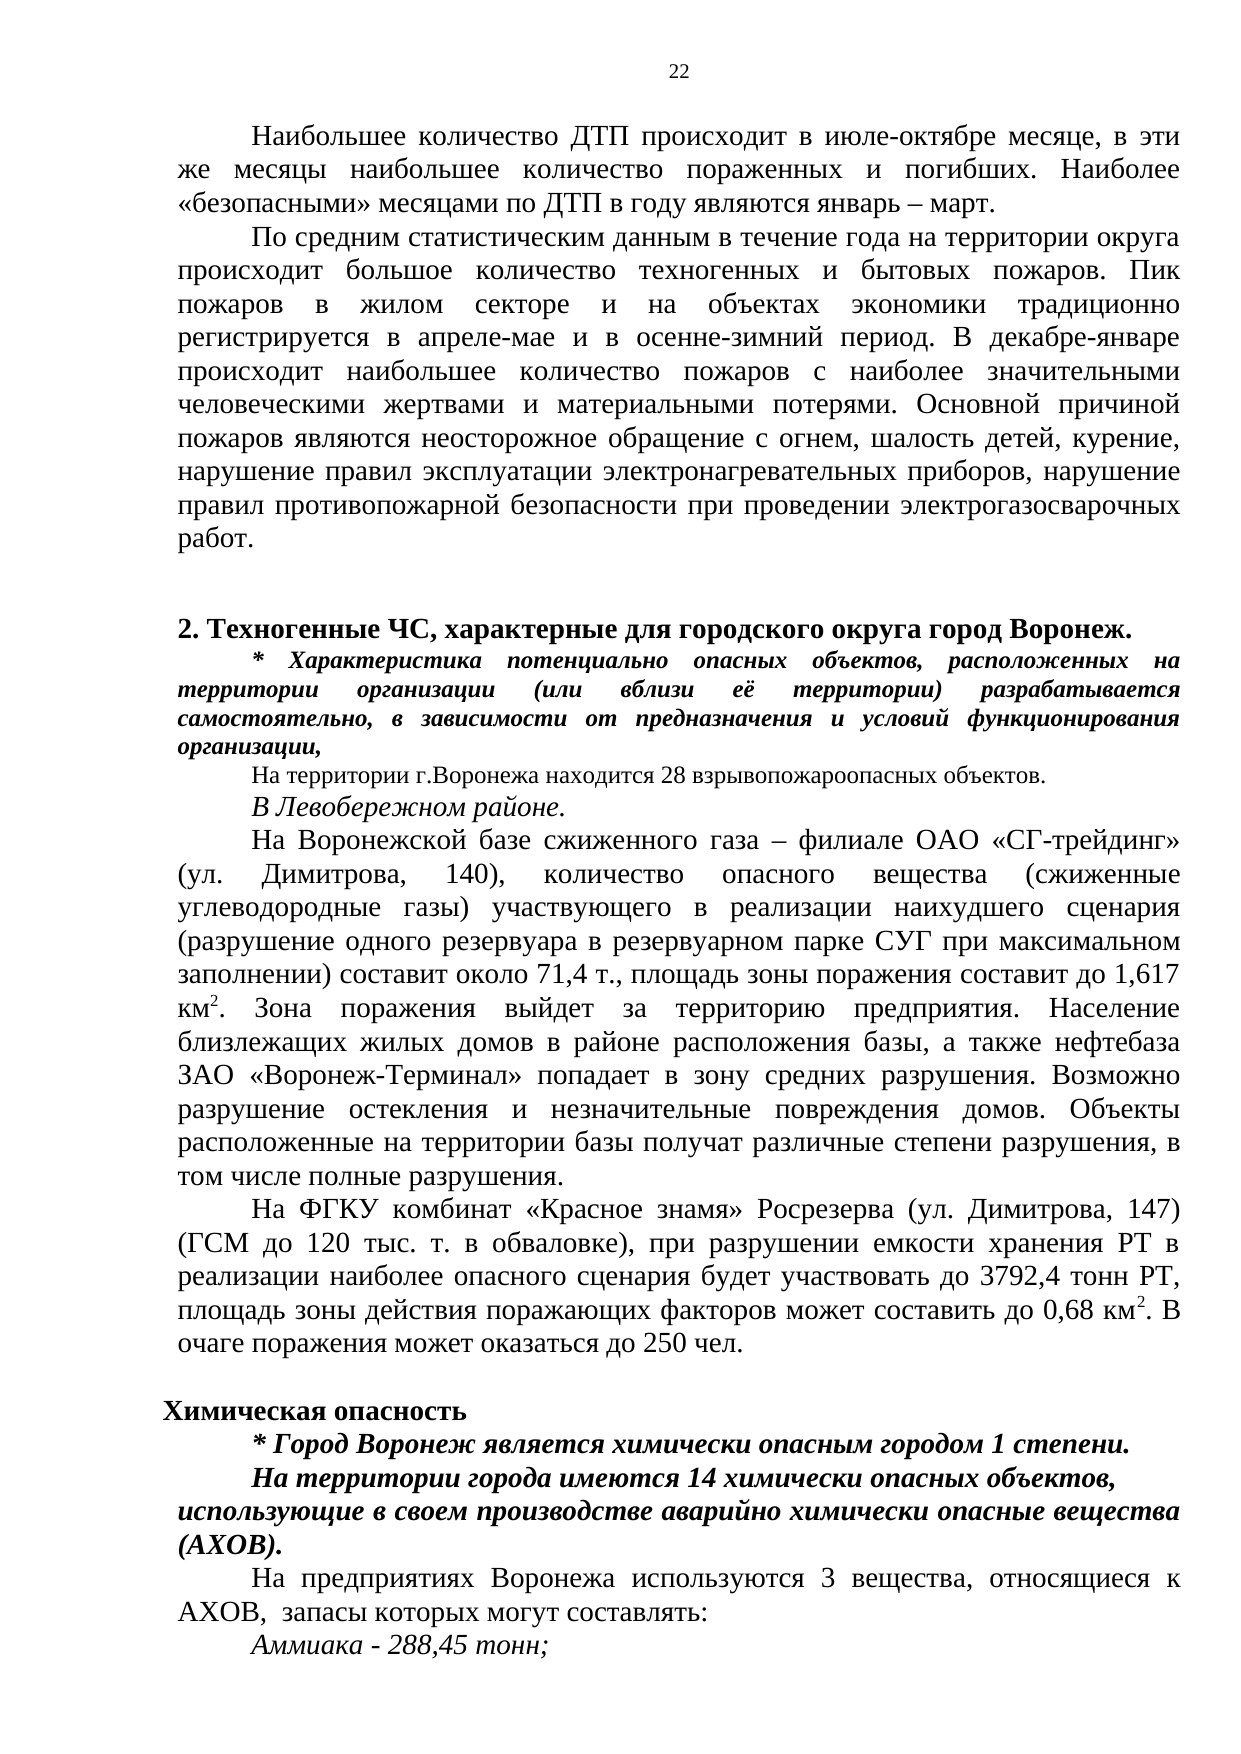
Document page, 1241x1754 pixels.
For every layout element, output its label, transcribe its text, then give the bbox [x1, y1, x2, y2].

list На территории города имеются 14 химически опасных объектов, использующие в своем производстве аварийно химически опасные вещества (АХОВ). [177, 1460, 1181, 1560]
text На ФГКУ комбинат «Красное знамя» Росрезерва (ул. Димитрова, 147) (ГСМ до 120 тыс. т. в обваловке), при разрушении емкости хранения РТ в реализации наиболее опасного сценария будет участвовать до 3792,4 тонн РТ, площадь зоны действия поражающих факторов может составить до 0,68 км2. В очаге поражения может оказаться до 250 чел. [177, 1191, 1181, 1359]
list * Город Воронеж является химически опасным городом 1 степени. [177, 1426, 1181, 1460]
list Аммиака - 288,45 тонн; [177, 1627, 1181, 1661]
text По средним статистическим данным в течение года на территории округа происходит большое количество техногенных и бытовых пожаров. Пик пожаров в жилом секторе и на объектах экономики традиционно регистрируется в апреле-мае и в осенне-зимний период. В декабре-январе происходит наибольшее количество пожаров с наиболее значительными человеческими жертвами и материальными потерями. Основной причиной пожаров являются неосторожное обращение с огнем, шалость детей, курение, нарушение правил эксплуатации электронагревательных приборов, нарушение правил противопожарной безопасности при проведении электрогазосварочных работ. [177, 219, 1181, 554]
text 2. Техногенные ЧС, характерные для городского округа город Воронеж. [177, 612, 1181, 645]
text * Характеристика потенциально опасных объектов, расположенных на территории организации (или вблизи её территории) разрабатывается самостоятельно, в зависимости от предназначения и условий функционирования организации, [177, 645, 1181, 760]
text На Воронежской базе сжиженного газа – филиале ОАО «СГ-трейдинг» (ул. Димитрова, 140), количество опасного вещества (сжиженные углеводородные газы) участвующего в реализации наихудшего сценария (разрушение одного резервуара в резервуарном парке СУГ при максимальном заполнении) составит около 71,4 т., площадь зоны поражения составит до 1,617 км2. Зона поражения выйдет за территорию предприятия. Население близлежащих жилых домов в районе расположения базы, а также нефтебаза ЗАО «Воронеж-Терминал» попадает в зону средних разрушения. Возможно разрушение остекления и незначительные повреждения домов. Объекты расположенные на территории базы получат различные степени разрушения, в том числе полные разрушения. [177, 822, 1181, 1191]
text На территории г.Воронежа находится 28 взрывопожароопасных объектов. [177, 760, 1181, 789]
text В Левобережном районе. [177, 789, 1181, 822]
text Наибольшее количество ДТП происходит в июле-октябре месяце, в эти же месяцы наибольшее количество пораженных и погибших. Наиболее «безопасными» месяцами по ДТП в году являются январь – март. [177, 118, 1181, 219]
list На предприятиях Воронежа используются 3 вещества, относящиеся к АХОВ, запасы которых могут составлять: [177, 1560, 1181, 1627]
text Химическая опасность [162, 1393, 1181, 1426]
